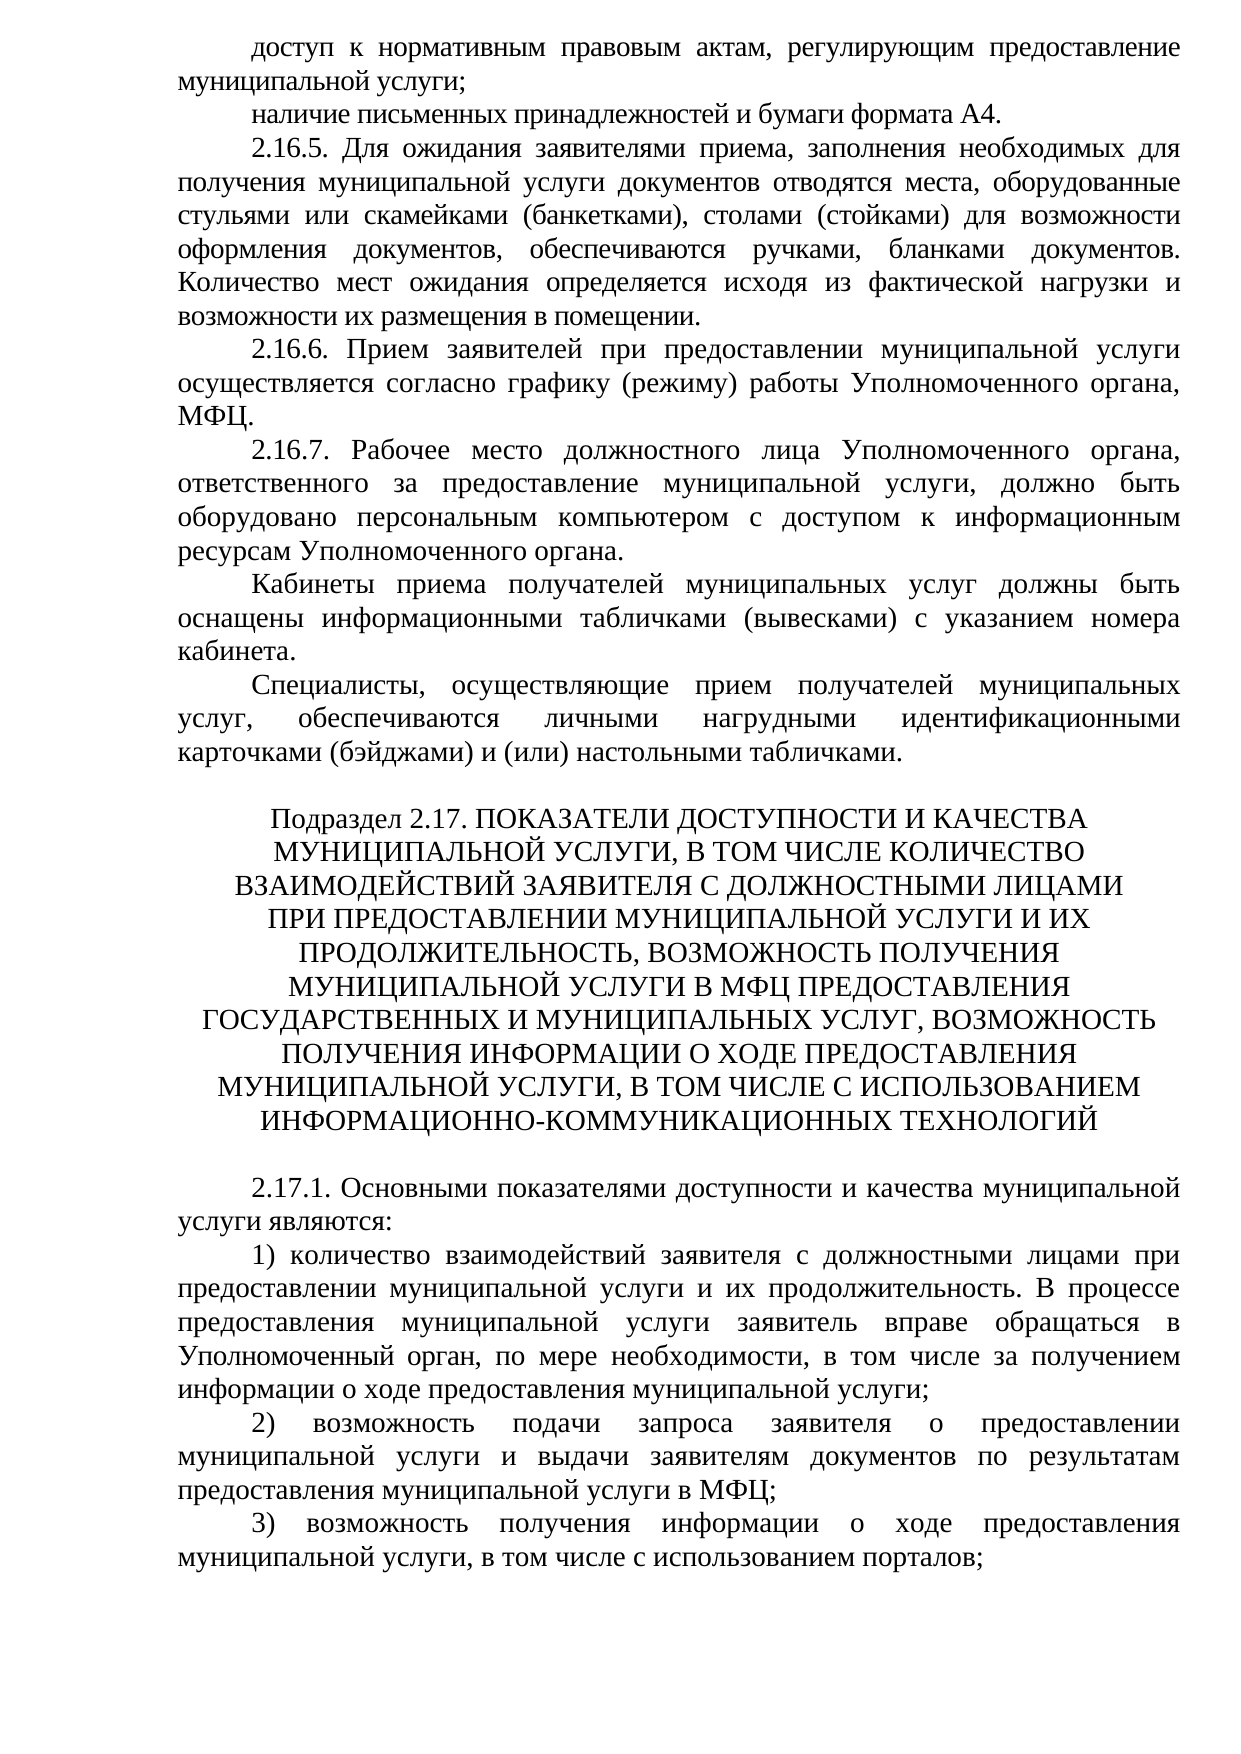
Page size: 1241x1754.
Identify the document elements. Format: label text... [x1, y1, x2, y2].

text 3) возможность получения информации о ходе предоставления муниципальной услуги, в том числе с использованием порталов; [177, 1505, 1181, 1572]
text Специалисты, осуществляющие прием получателей муниципальных услуг, обеспечиваются личными нагрудными идентификационными карточками (бэйджами) и (или) настольными табличками. [177, 667, 1181, 767]
text доступ к нормативным правовым актам, регулирующим предоставление муниципальной услуги; [177, 29, 1181, 97]
text МУНИЦИПАЛЬНОЙ УСЛУГИ, В ТОМ ЧИСЛЕ КОЛИЧЕСТВО [177, 834, 1181, 868]
text ПРИ ПРЕДОСТАВЛЕНИИ МУНИЦИПАЛЬНОЙ УСЛУГИ И ИХ [177, 902, 1181, 935]
text 2.16.6. Прием заявителей при предоставлении муниципальной услуги осуществляется согласно графику (режиму) работы Уполномоченного органа, МФЦ. [177, 331, 1181, 432]
text МУНИЦИПАЛЬНОЙ УСЛУГИ В МФЦ ПРЕДОСТАВЛЕНИЯ ГОСУДАРСТВЕННЫХ И МУНИЦИПАЛЬНЫХ УСЛУГ, ВОЗМОЖНОСТЬ ПОЛУЧЕНИЯ ИНФОРМАЦИИ О ХОДЕ ПРЕДОСТАВЛЕНИЯ МУНИЦИПАЛЬНОЙ УСЛУГИ, В ТОМ ЧИСЛЕ С ИСПОЛЬЗОВАНИЕМ ИНФОРМАЦИОННО-КОММУНИКАЦИОННЫХ ТЕХНОЛОГИЙ [177, 969, 1181, 1136]
text 2.16.7. Рабочее место должностного лица Уполномоченного органа, ответственного за предоставление муниципальной услуги, должно быть оборудовано персональным компьютером с доступом к информационным ресурсам Уполномоченного органа. [177, 432, 1181, 566]
text ПРОДОЛЖИТЕЛЬНОСТЬ, ВОЗМОЖНОСТЬ ПОЛУЧЕНИЯ [177, 935, 1181, 969]
text 1) количество взаимодействий заявителя с должностными лицами при предоставлении муниципальной услуги и их продолжительность. В процессе предоставления муниципальной услуги заявитель вправе обращаться в Уполномоченный орган, по мере необходимости, в том числе за получением информации о ходе предоставления муниципальной услуги; [177, 1237, 1181, 1405]
text наличие письменных принадлежностей и бумаги формата A4. [177, 97, 1181, 130]
text 2) возможность подачи запроса заявителя о предоставлении муниципальной услуги и выдачи заявителям документов по результатам предоставления муниципальной услуги в МФЦ; [177, 1405, 1181, 1505]
text 2.17.1. Основными показателями доступности и качества муниципальной услуги являются: [177, 1170, 1181, 1237]
text 2.16.5. Для ожидания заявителями приема, заполнения необходимых для получения муниципальной услуги документов отводятся места, оборудованные стульями или скамейками (банкетками), столами (стойками) для возможности оформления документов, обеспечиваются ручками, бланками документов. Количество мест ожидания определяется исходя из фактической нагрузки и возможности их размещения в помещении. [177, 130, 1181, 331]
text ВЗАИМОДЕЙСТВИЙ ЗАЯВИТЕЛЯ С ДОЛЖНОСТНЫМИ ЛИЦАМИ [177, 868, 1181, 902]
text Подраздел 2.17. ПОКАЗАТЕЛИ ДОСТУПНОСТИ И КАЧЕСТВА [177, 801, 1181, 834]
text Кабинеты приема получателей муниципальных услуг должны быть оснащены информационными табличками (вывесками) с указанием номера кабинета. [177, 566, 1181, 667]
